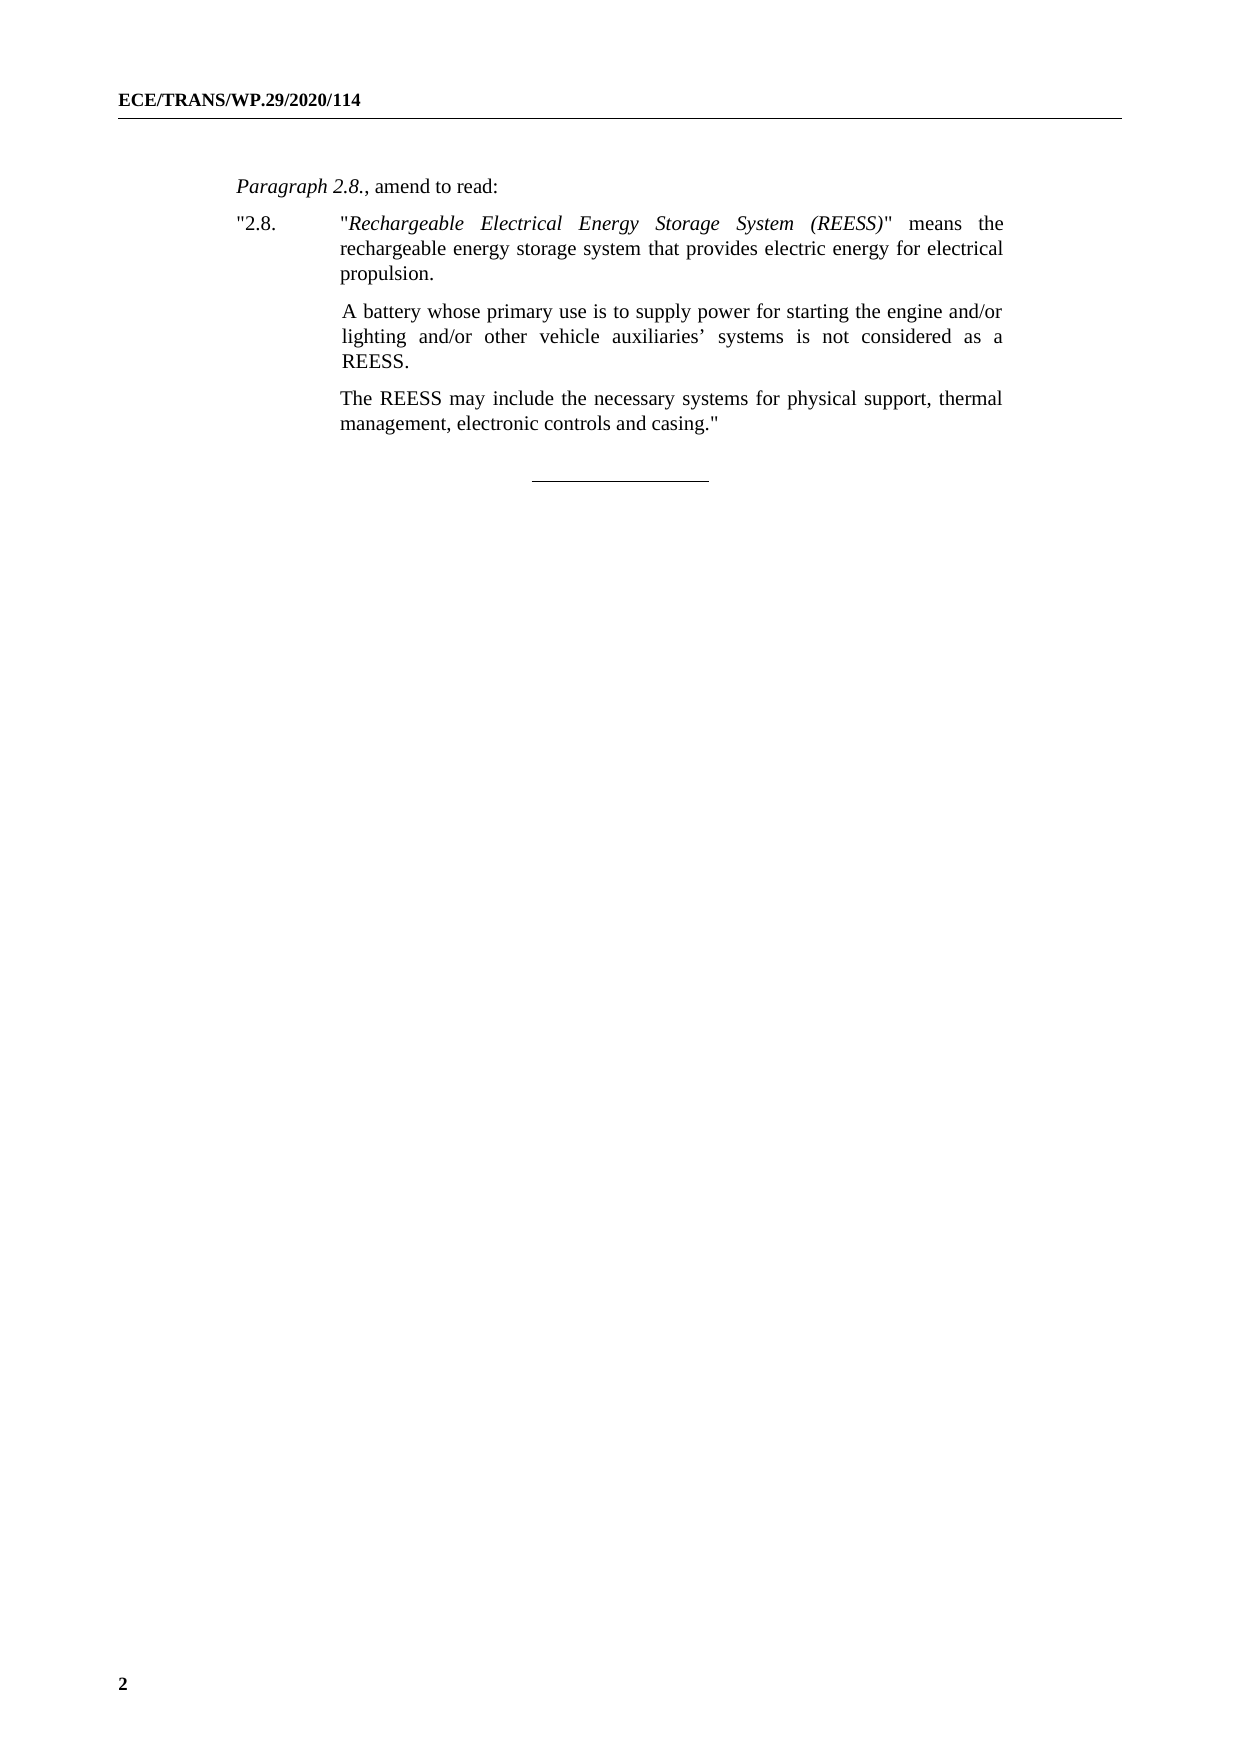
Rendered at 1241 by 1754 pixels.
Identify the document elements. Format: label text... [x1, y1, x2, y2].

text The REESS may include the necessary systems for physical support, thermal management, electronic controls and casing." [236, 385, 1004, 435]
text "2.8. "Rechargeable Electrical Energy Storage System (REESS)" means the rechargeable energy storage system that provides electric energy for electrical propulsion. [236, 210, 1004, 285]
text A battery whose primary use is to supply power for starting the engine and/or lighting and/or other vehicle auxiliaries’ systems is not considered as a REESS. [236, 298, 1004, 373]
text Paragraph 2.8., amend to read: [236, 173, 1004, 198]
